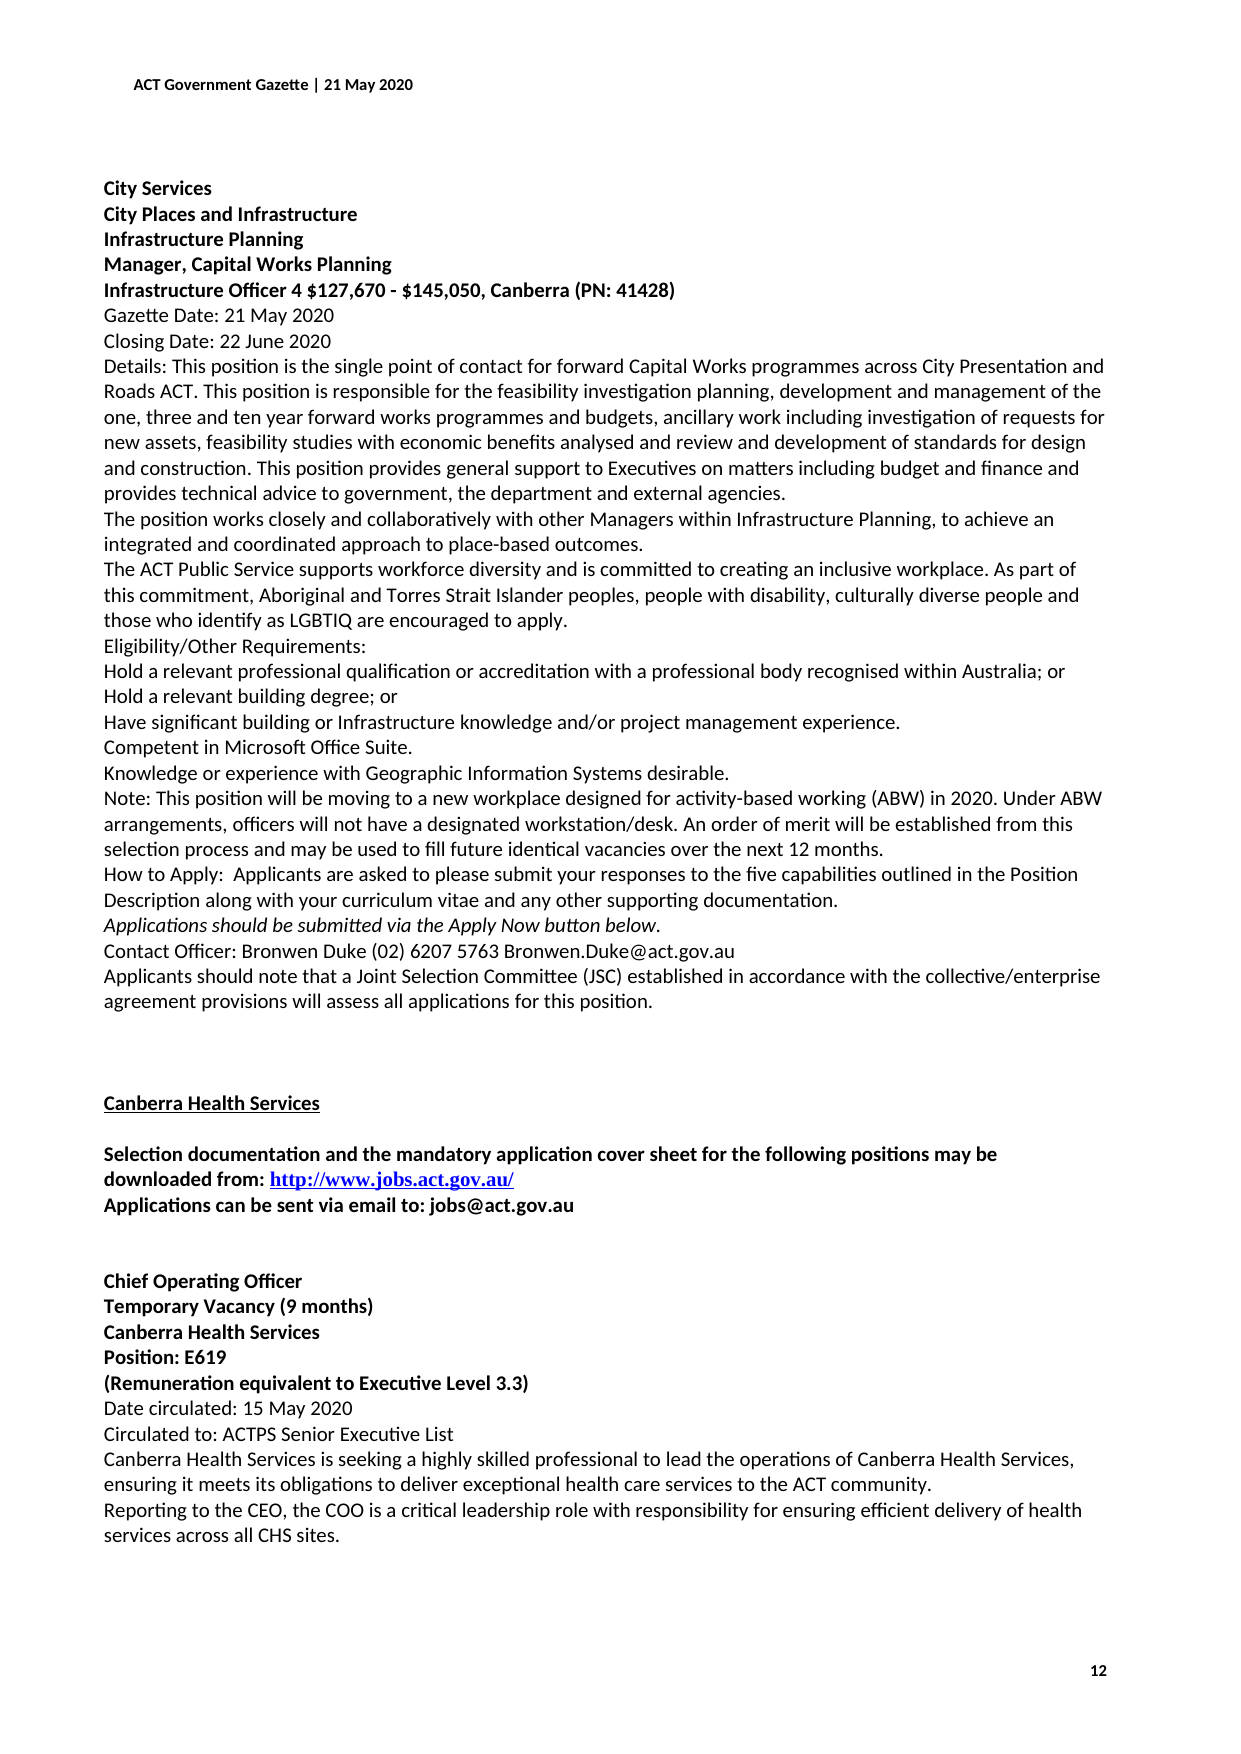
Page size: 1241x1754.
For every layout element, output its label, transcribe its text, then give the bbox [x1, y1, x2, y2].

text Eligibility/Other Requirements: [104, 633, 1107, 658]
text Temporary Vacancy (9 months) [104, 1294, 1107, 1319]
text Reporting to the CEO, the COO is a critical leadership role with responsibility for ensuring efficient delivery of health services across all CHS sites. [104, 1497, 1107, 1548]
text Competent in Microsoft Office Suite. [104, 734, 1107, 760]
text Have significant building or Infrastructure knowledge and/or project management experience. [104, 709, 1107, 734]
text How to Apply: Applicants are asked to please submit your responses to the five capabilities outlined in the Position Description along with your curriculum vitae and any other supporting documentation. [104, 862, 1107, 912]
text Note: This position will be moving to a new workplace designed for activity-based working (ABW) in 2020. Under ABW arrangements, officers will not have a designated workstation/desk. An order of merit will be established from this selection process and may be used to fill future identical vacancies over the next 12 months. [104, 785, 1107, 862]
text Canberra Health Services [104, 1319, 1107, 1344]
text Knowledge or experience with Geographic Information Systems desirable. [104, 760, 1107, 785]
text City Places and Infrastructure [104, 201, 1107, 226]
text Details: This position is the single point of contact for forward Capital Works programmes across City Presentation and Roads ACT. This position is responsible for the feasibility investigation planning, development and management of the one, three and ten year forward works programmes and budgets, ancillary work including investigation of requests for new assets, feasibility studies with economic benefits analysed and review and development of standards for design and construction. This position provides general support to Executives on matters including budget and finance and provides technical advice to government, the department and external agencies. [104, 353, 1107, 506]
text Contact Officer: Bronwen Duke (02) 6207 5763 Bronwen.Duke@act.gov.au [104, 938, 1107, 963]
text Position: E619 [104, 1344, 1107, 1370]
text (Remuneration equivalent to Executive Level 3.3) Date circulated: 15 May 2020 Circulated to: ACTPS Senior Executive List Canberra Health Services is seeking a highly skilled professional to lead the operations of Canberra Health Services, ensuring it meets its obligations to deliver exceptional health care services to the ACT community. [104, 1370, 1107, 1497]
text City Services [104, 175, 1107, 201]
text Canberra Health Services [104, 1090, 1107, 1116]
text The ACT Public Service supports workforce diversity and is committed to creating an inclusive workplace. As part of this commitment, Aboriginal and Torres Strait Islander peoples, people with disability, culturally diverse people and those who identify as LGBTIQ are encouraged to apply. [104, 557, 1107, 633]
text The position works closely and collaboratively with other Managers within Infrastructure Planning, to achieve an integrated and coordinated approach to place-based outcomes. [104, 506, 1107, 557]
text Hold a relevant building degree; or [104, 684, 1107, 709]
text Selection documentation and the mandatory application cover sheet for the following positions may be downloaded from: http://www.jobs.act.gov.au/ [104, 1141, 1107, 1192]
text Applications should be submitted via the Apply Now button below. [104, 912, 1107, 938]
text Chief Operating Officer [104, 1268, 1107, 1294]
text Applicants should note that a Joint Selection Committee (JSC) established in accordance with the collective/enterprise agreement provisions will assess all applications for this position. [104, 963, 1107, 1014]
text Manager, Capital Works Planning [104, 252, 1107, 277]
text Infrastructure Planning [104, 226, 1107, 252]
text Hold a relevant professional qualification or accreditation with a professional body recognised within Australia; or [104, 658, 1107, 684]
text Infrastructure Officer 4 $127,670 - $145,050, Canberra (PN: 41428) [104, 277, 1107, 302]
text Closing Date: 22 June 2020 [104, 328, 1107, 353]
text Applications can be sent via email to: jobs@act.gov.au [104, 1192, 1107, 1217]
text Gazette Date: 21 May 2020 [104, 302, 1107, 328]
